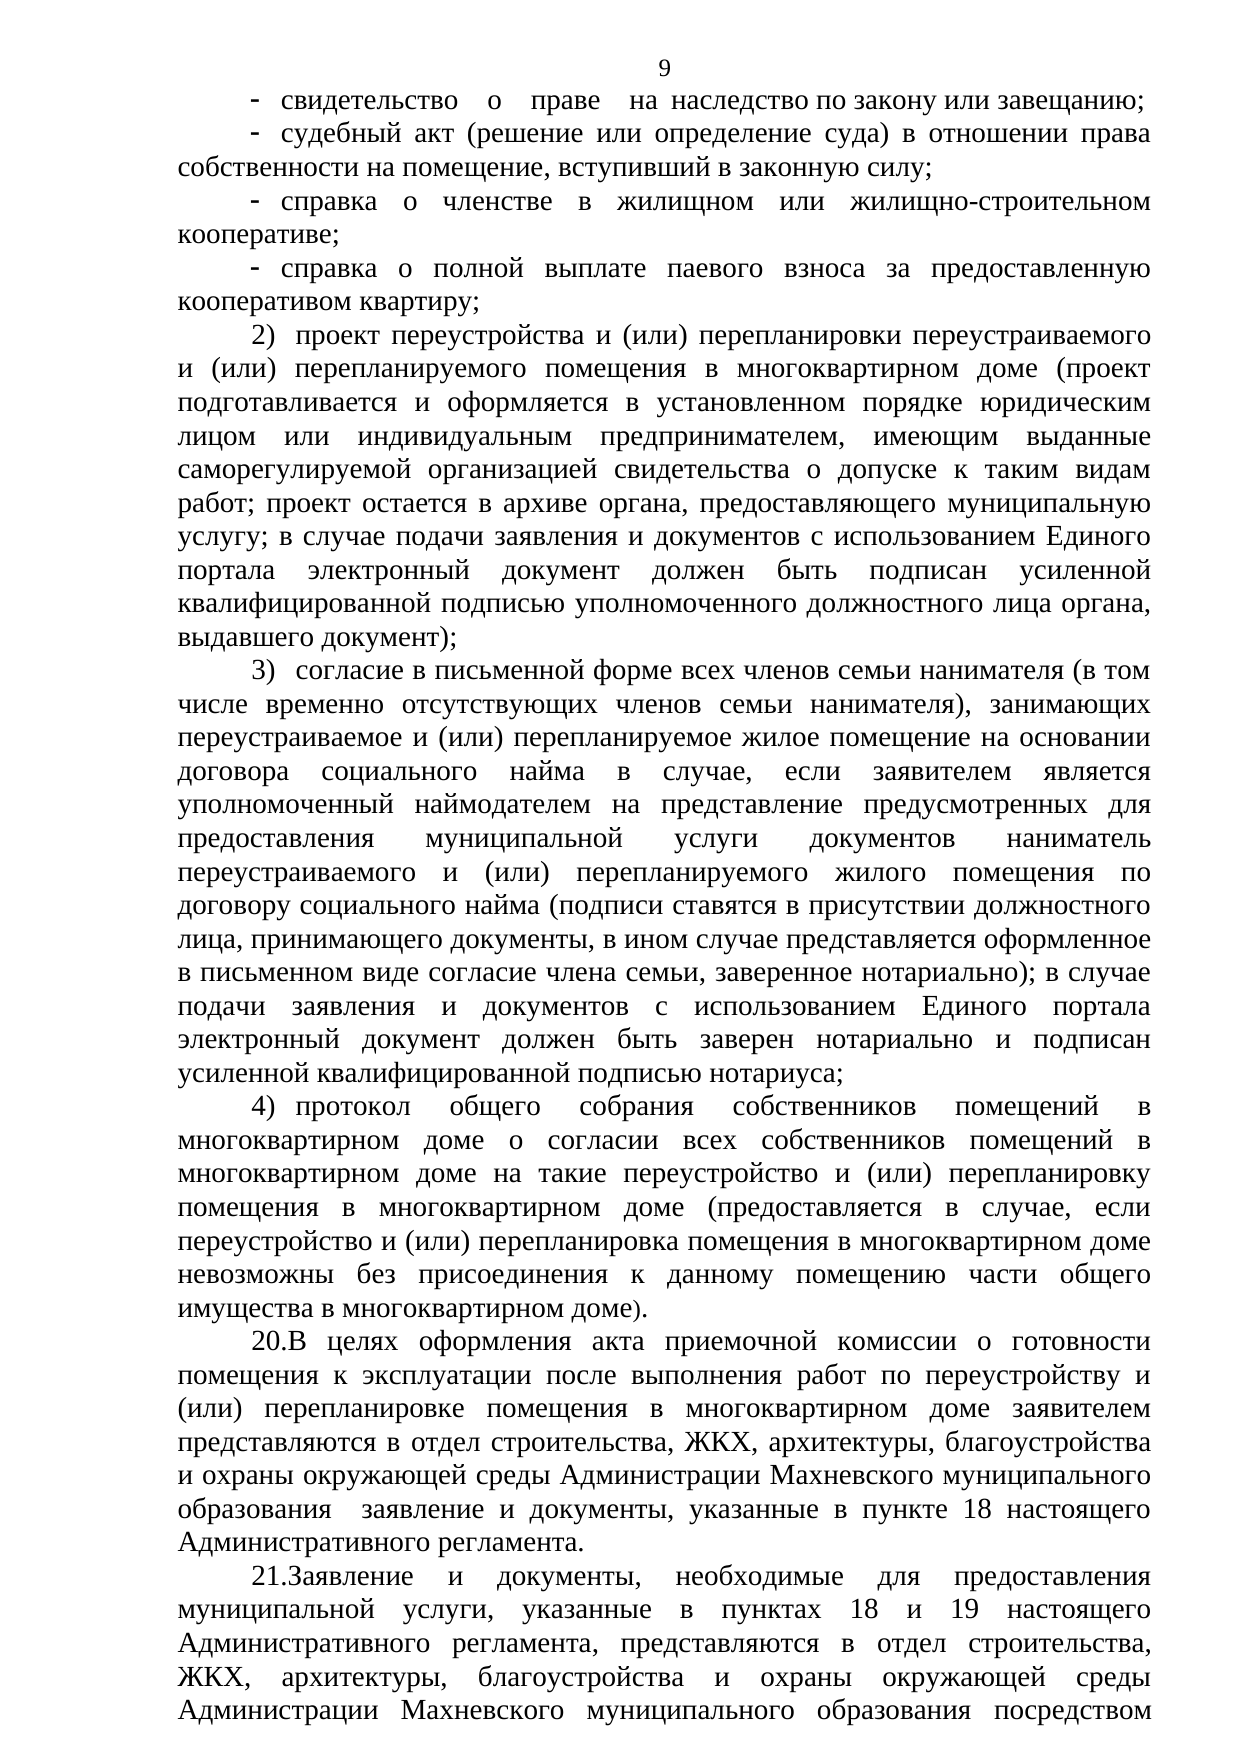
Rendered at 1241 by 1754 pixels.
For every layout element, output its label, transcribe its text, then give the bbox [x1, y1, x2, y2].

list протокол общего собрания собственников помещений в многоквартирном доме о согласии всех собственников помещений в многоквартирном доме на такие переустройство и (или) перепланировку помещения в многоквартирном доме (предоставляется в случае, если переустройство и (или) перепланировка помещения в многоквартирном доме невозможны без присоединения к данному помещению части общего имущества в многоквартирном доме). [177, 1088, 1152, 1323]
list справка о полной выплате паевого взноса за предоставленную кооперативом квартиру; [177, 250, 1152, 317]
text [177, 1558, 1152, 1726]
list согласие в письменной форме всех членов семьи нанимателя (в том числе временно отсутствующих членов семьи нанимателя), занимающих переустраиваемое и (или) перепланируемое жилое помещение на основании договора социального найма в случае, если заявителем является уполномоченный наймодателем на представление предусмотренных для предоставления муниципальной услуги документов наниматель переустраиваемого и (или) перепланируемого жилого помещения по договору социального найма (подписи ставятся в присутствии должностного лица, принимающего документы, в ином случае представляется оформленное в письменном виде согласие члена семьи, заверенное нотариально); в случае подачи заявления и документов с использованием Единого портала электронный документ должен быть заверен нотариально и подписан усиленной квалифицированной подписью нотариуса; [177, 652, 1152, 1088]
text 20.В целях оформления акта приемочной комиссии о готовности помещения к эксплуатации после выполнения работ по переустройству и (или) перепланировке помещения в многоквартирном доме заявителем представляются в отдел строительства, ЖКХ, архитектуры, благоустройства и охраны окружающей среды Администрации Махневского муниципального образования заявление и документы, указанные в пункте 18 настоящего Административного регламента. [177, 1323, 1152, 1558]
list судебный акт (решение или определение суда) в отношении права собственности на помещение, вступивший в законную силу; [177, 116, 1152, 183]
list справка о членстве в жилищном или жилищно-строительном кооперативе; [177, 183, 1152, 250]
list свидетельство о праве на наследство по закону или завещанию; [177, 82, 1152, 116]
list проект переустройства и (или) перепланировки переустраиваемого и (или) перепланируемого помещения в многоквартирном доме (проект подготавливается и оформляется в установленном порядке юридическим лицом или индивидуальным предпринимателем, имеющим выданные саморегулируемой организацией свидетельства о допуске к таким видам работ; проект остается в архиве органа, предоставляющего муниципальную услугу; в случае подачи заявления и документов с использованием Единого портала электронный документ должен быть подписан усиленной квалифицированной подписью уполномоченного должностного лица органа, выдавшего документ); [177, 317, 1152, 652]
